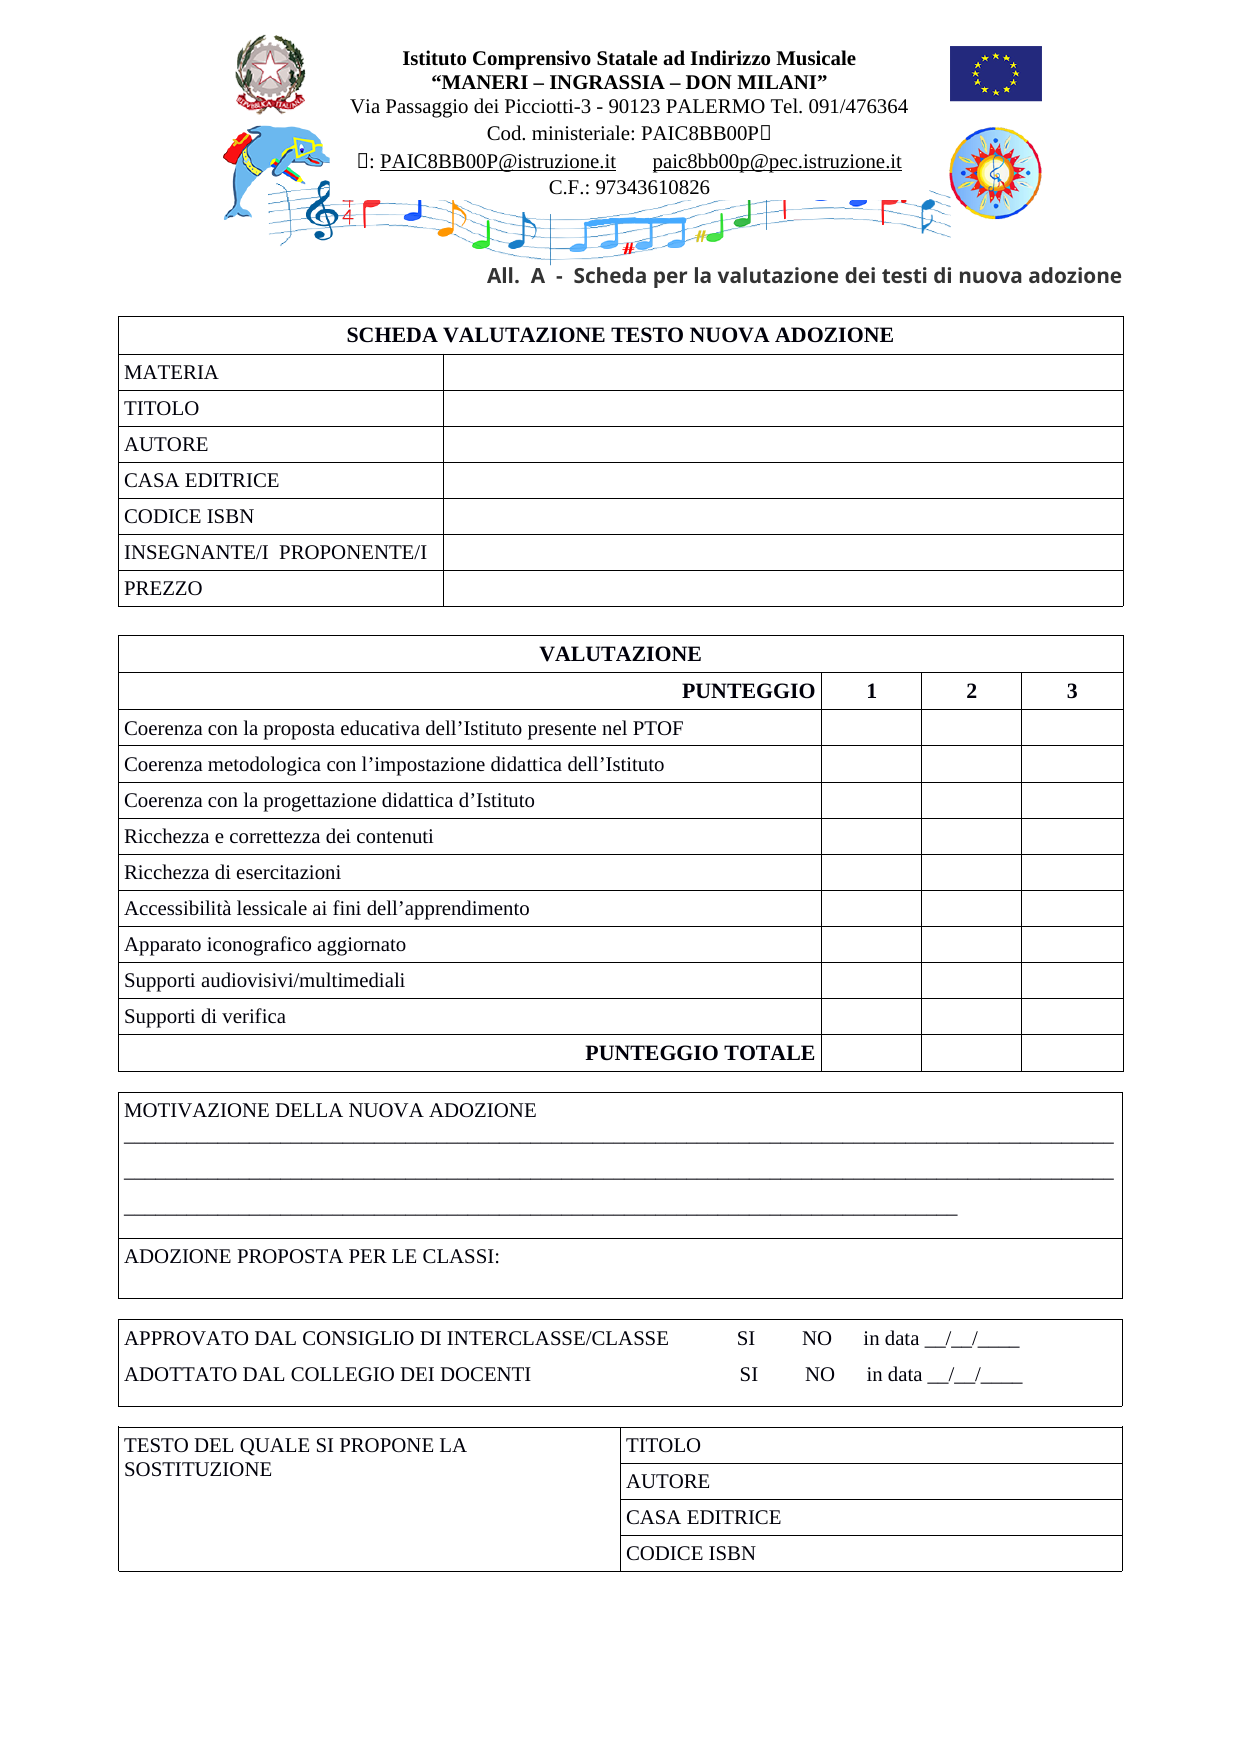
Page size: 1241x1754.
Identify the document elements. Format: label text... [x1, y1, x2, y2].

table_cell [1022, 746, 1123, 781]
table_cell [822, 855, 921, 889]
table_cell 1 [822, 673, 921, 709]
table_cell Supporti di verifica [119, 999, 821, 1034]
table_cell PUNTEGGIO TOTALE [119, 1035, 821, 1071]
table_cell [822, 783, 921, 817]
table_cell [922, 963, 1021, 998]
table_cell [922, 783, 1021, 817]
table_cell Coerenza con la proposta educativa dell’Istituto presente nel PTOF [119, 710, 821, 745]
table_cell [922, 891, 1021, 926]
table_cell [444, 571, 1123, 606]
table_cell [444, 535, 1123, 570]
table_header TESTO DEL QUALE SI PROPONE LA SOSTITUZIONE [119, 1428, 620, 1571]
table_cell Coerenza con la progettazione didattica d’Istituto [119, 783, 821, 817]
table_cell CASA EDITRICE [119, 463, 443, 498]
table_cell [922, 927, 1021, 962]
table_header VALUTAZIONE [119, 636, 1123, 672]
table_cell [444, 391, 1123, 426]
table_cell AUTORE [621, 1464, 1122, 1498]
table_cell CASA EDITRICE [621, 1500, 1122, 1534]
table_cell [1022, 710, 1123, 745]
table_cell Ricchezza di esercitazioni [119, 855, 821, 889]
table_cell [1022, 819, 1123, 853]
table_cell [444, 463, 1123, 498]
table_cell [822, 746, 921, 781]
table_cell Accessibilità lessicale ai fini dell’apprendimento [119, 891, 821, 926]
table_cell Coerenza metodologica con l’impostazione didattica dell’Istituto [119, 746, 821, 781]
table_cell Apparato iconografico aggiornato [119, 927, 821, 962]
table_cell [1022, 999, 1123, 1034]
table_cell [822, 999, 921, 1034]
table_cell Ricchezza e correttezza dei contenuti [119, 819, 821, 853]
table_cell [922, 710, 1021, 745]
table_cell Supporti audiovisivi/multimediali [119, 963, 821, 998]
table_cell [1022, 1035, 1123, 1071]
table_cell [822, 819, 921, 853]
table_cell [822, 963, 921, 998]
table_cell [922, 855, 1021, 889]
table_cell 2 [922, 673, 1021, 709]
picture [203, 22, 1058, 261]
table_cell [922, 999, 1021, 1034]
table_cell 3 [1022, 673, 1123, 709]
table_header MOTIVAZIONE DELLA NUOVA ADOZIONE ______________________________________________________________________________________________________________________________________________________________________________________________________________________________________________________________________________ [119, 1093, 1122, 1238]
table_cell [1022, 783, 1123, 817]
table_cell INSEGNANTE/I PROPONENTE/I [119, 535, 443, 570]
table_cell [444, 427, 1123, 462]
table_cell MATERIA [119, 355, 443, 389]
table_cell [922, 819, 1021, 853]
table_cell TITOLO [119, 391, 443, 426]
table_header SCHEDA VALUTAZIONE TESTO NUOVA ADOZIONE [119, 317, 1123, 353]
table_cell [822, 927, 921, 962]
table_cell CODICE ISBN [621, 1536, 1122, 1571]
subtitle All. A - Scheda per la valutazione dei testi di nuova adozione [118, 261, 1122, 290]
table_cell [822, 710, 921, 745]
table_cell [922, 746, 1021, 781]
table_header APPROVATO DAL CONSIGLIO DI INTERCLASSE/CLASSE SI NO in data __/__/____ ADOTTATO DAL COLLEGIO DEI DOCENTI SI NO in data __/__/____ [119, 1320, 1122, 1406]
table_cell PUNTEGGIO [119, 673, 821, 709]
table_cell ADOZIONE PROPOSTA PER LE CLASSI: [119, 1239, 1122, 1298]
table_cell [1022, 855, 1123, 889]
table_cell [444, 499, 1123, 534]
table_cell [1022, 891, 1123, 926]
table_cell PREZZO [119, 571, 443, 606]
table_cell [1022, 963, 1123, 998]
table_cell [444, 355, 1123, 389]
table_cell CODICE ISBN [119, 499, 443, 534]
table_header TITOLO [621, 1428, 1122, 1462]
table_cell [822, 891, 921, 926]
table_cell AUTORE [119, 427, 443, 462]
table_cell [922, 1035, 1021, 1071]
table_cell [822, 1035, 921, 1071]
table_cell [1022, 927, 1123, 962]
